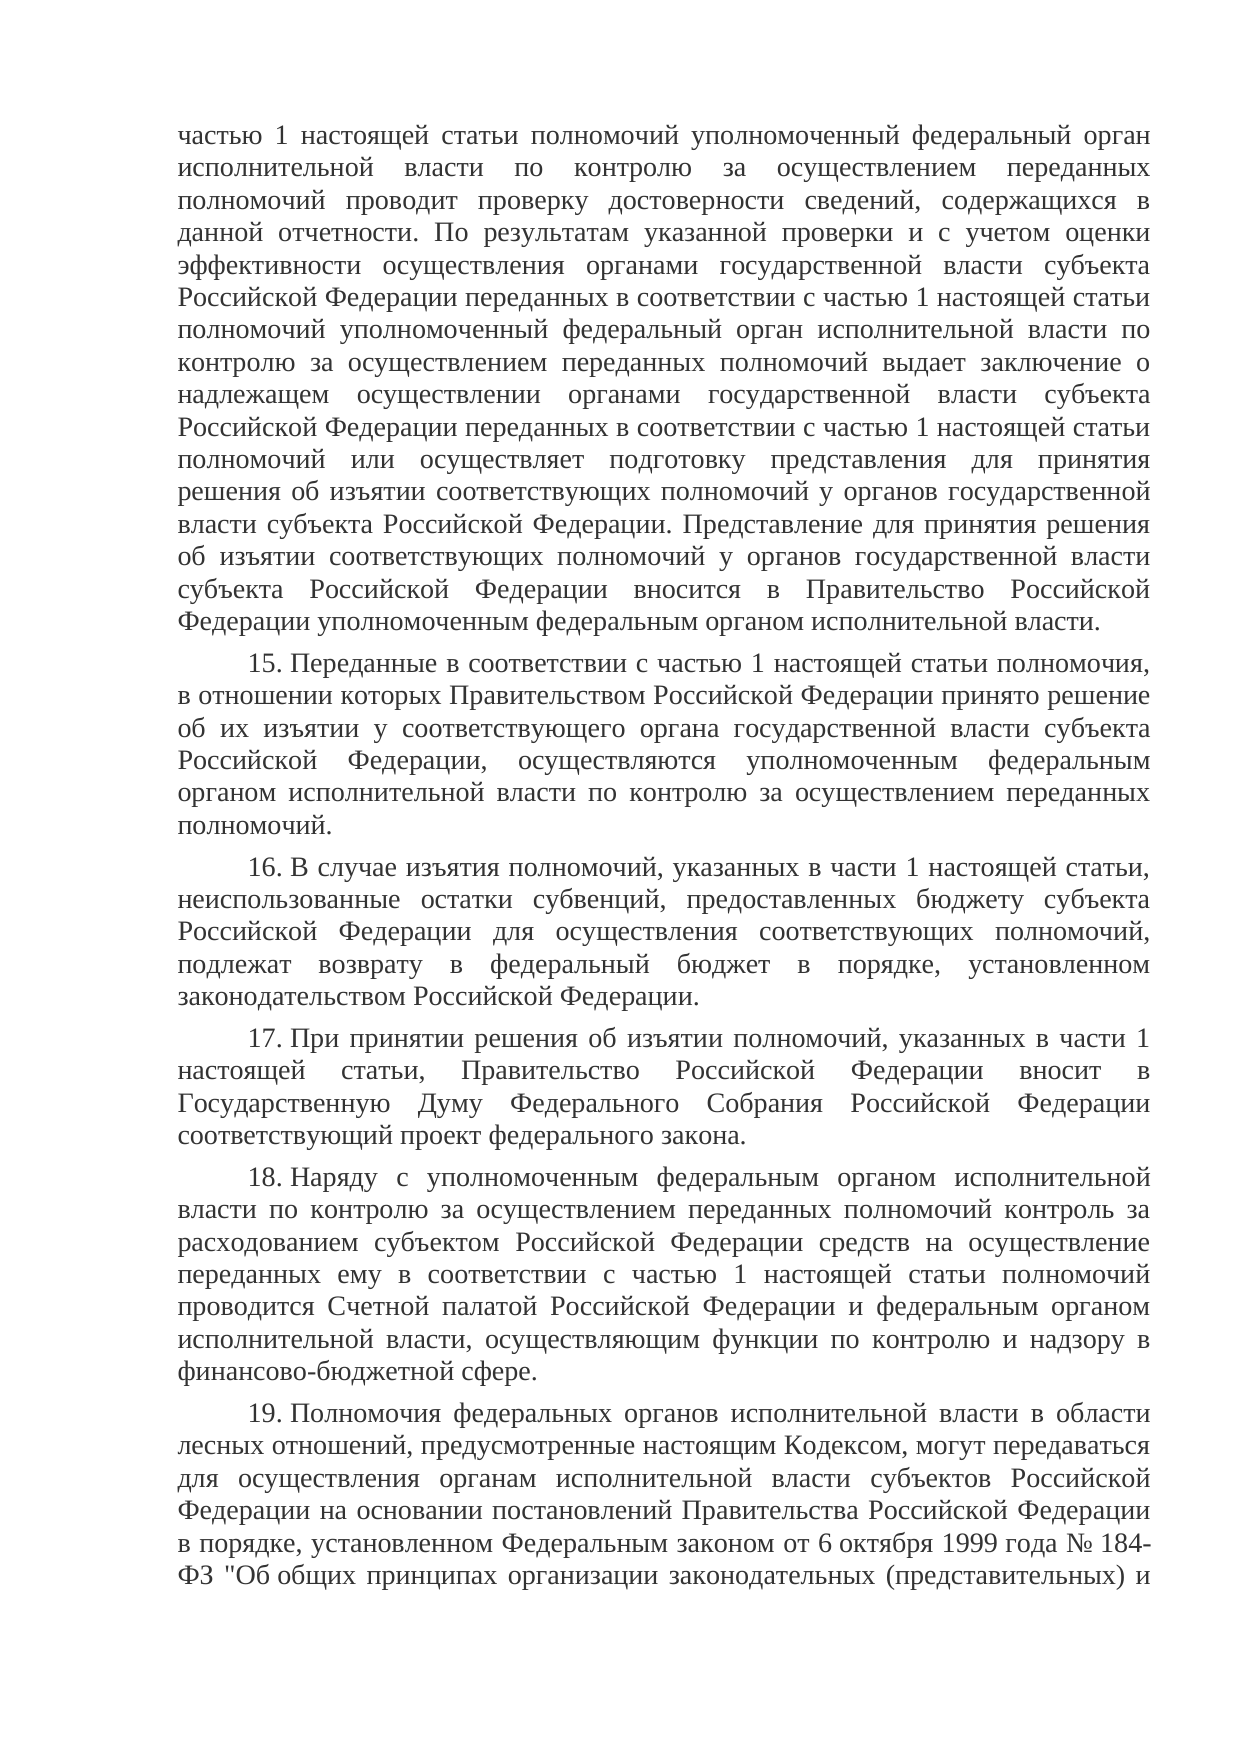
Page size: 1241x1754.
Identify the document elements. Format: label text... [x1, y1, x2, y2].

text 17. При принятии решения об изъятии полномочий, указанных в части 1 настоящей статьи, Правительство Российской Федерации вносит в Государственную Думу Федерального Собрания Российской Федерации соответствующий проект федерального закона. [177, 1021, 1152, 1151]
text 16. В случае изъятия полномочий, указанных в части 1 настоящей статьи, неиспользованные остатки субвенций, предоставленных бюджету субъекта Российской Федерации для осуществления соответствующих полномочий, подлежат возврату в федеральный бюджет в порядке, установленном законодательством Российской Федерации. [177, 849, 1152, 1012]
text 18. Наряду с уполномоченным федеральным органом исполнительной власти по контролю за осуществлением переданных полномочий контроль за расходованием субъектом Российской Федерации средств на осуществление переданных ему в соответствии с частью 1 настоящей статьи полномочий проводится Счетной палатой Российской Федерации и федеральным органом исполнительной власти, осуществляющим функции по контролю и надзору в финансово-бюджетной сфере. [177, 1160, 1152, 1387]
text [177, 118, 1152, 636]
text 15. Переданные в соответствии с частью 1 настоящей статьи полномочия, в отношении которых Правительством Российской Федерации принято решение об их изъятии у соответствующего органа государственной власти субъекта Российской Федерации, осуществляются уполномоченным федеральным органом исполнительной власти по контролю за осуществлением переданных полномочий. [177, 646, 1152, 840]
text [177, 1396, 1152, 1590]
